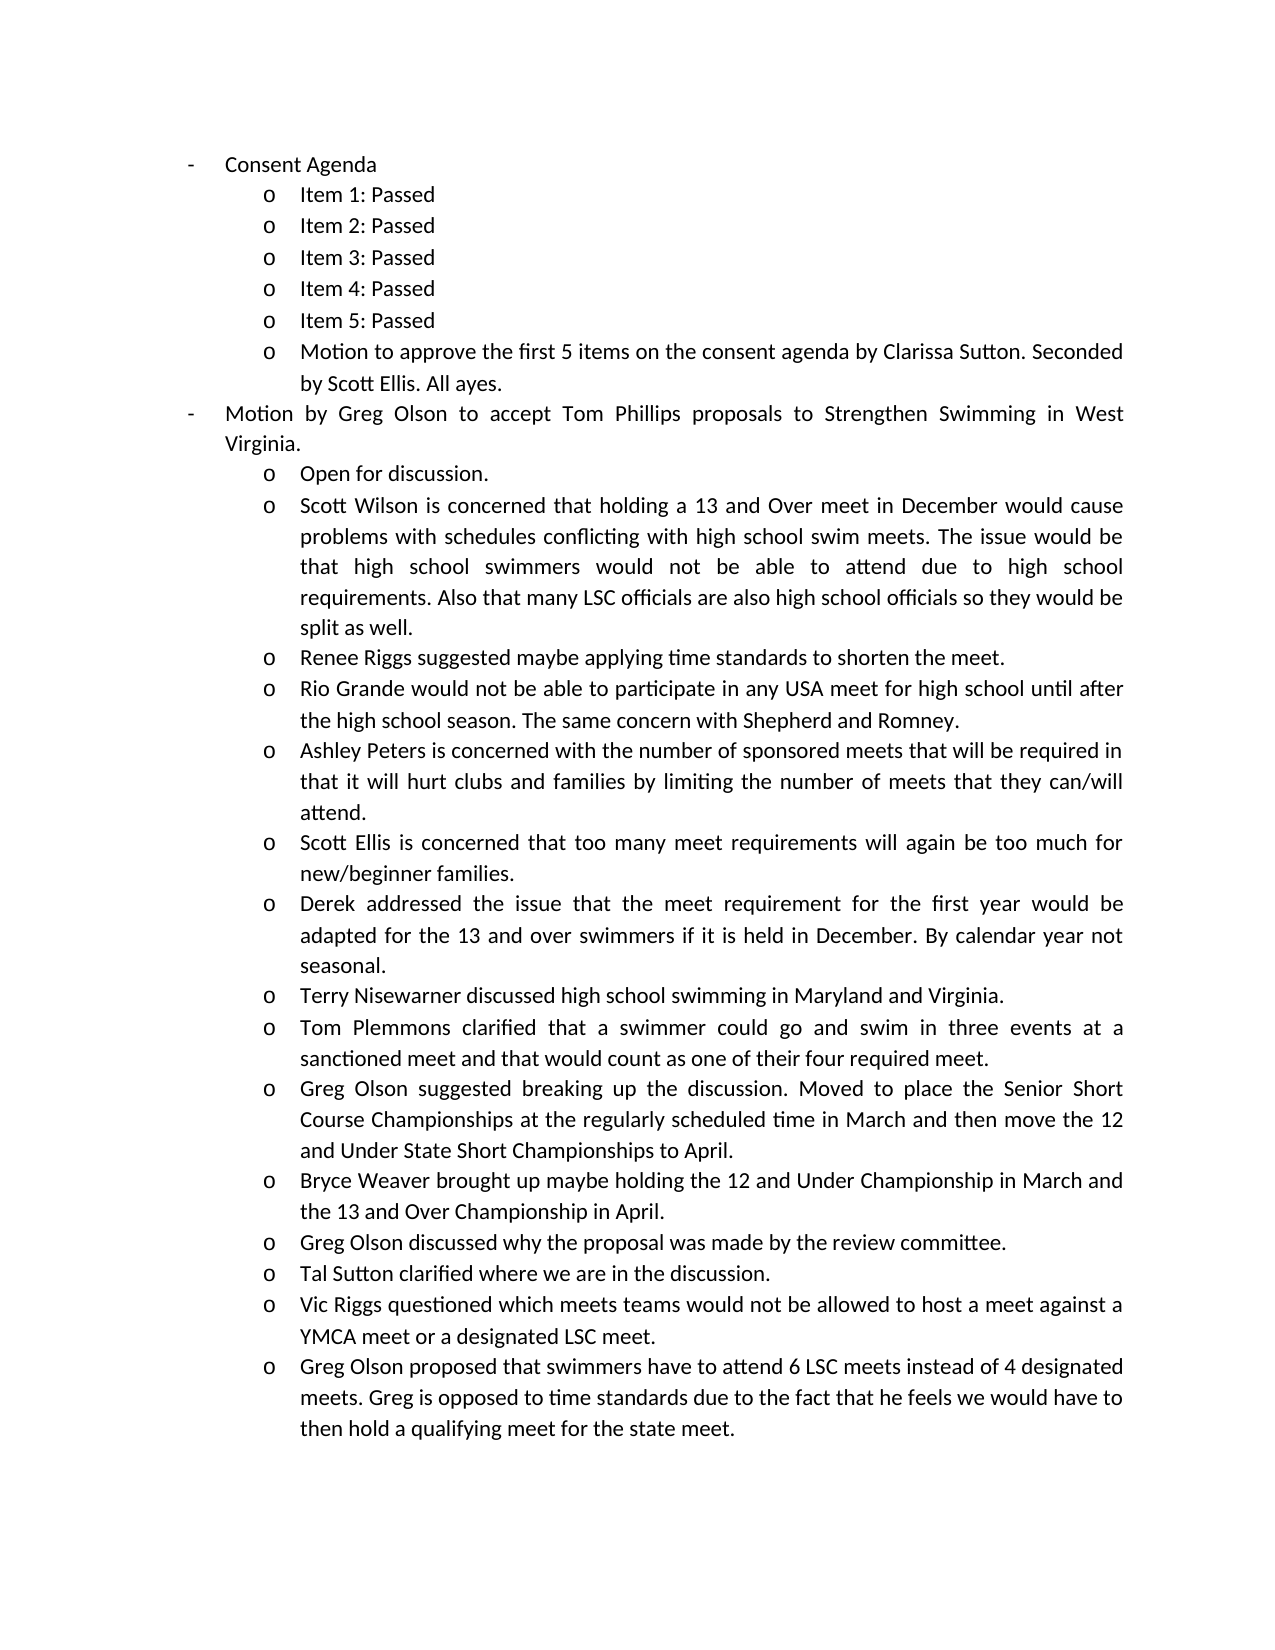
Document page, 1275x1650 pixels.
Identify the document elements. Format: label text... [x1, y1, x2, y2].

list Rio Grande would not be able to participate in any USA meet for high school until after the high school season. The same concern with Shepherd and Romney. [262, 674, 1125, 734]
list Tal Sutton clarified where we are in the discussion. [262, 1259, 1125, 1288]
list Motion to approve the first 5 items on the consent agenda by Clarissa Sutton. Seconded by Scott Ellis. All ayes. [262, 337, 1125, 397]
list Scott Wilson is concerned that holding a 13 and Over meet in December would cause problems with schedules conflicting with high school swim meets. The issue would be that high school swimmers would not be able to attend due to high school requirements. Also that many LSC officials are also high school officials so they would be split as well. [262, 491, 1125, 641]
list Item 1: Passed [262, 180, 1125, 209]
list Greg Olson discussed why the proposal was made by the review committee. [262, 1228, 1125, 1257]
list Ashley Peters is concerned with the number of sponsored meets that will be required in that it will hurt clubs and families by limiting the number of meets that they can/will attend. [262, 736, 1125, 826]
list Item 3: Passed [262, 243, 1125, 272]
list Tom Plemmons clarified that a swimmer could go and swim in three events at a sanctioned meet and that would count as one of their four required meet. [262, 1013, 1125, 1072]
list Open for discussion. [262, 459, 1125, 489]
list Greg Olson proposed that swimmers have to attend 6 LSC meets instead of 4 designated meets. Greg is opposed to time standards due to the fact that he feels we would have to then hold a qualifying meet for the state meet. [262, 1352, 1125, 1442]
list Consent Agenda [187, 150, 1125, 178]
list Item 4: Passed [262, 274, 1125, 304]
list Terry Nisewarner discussed high school swimming in Maryland and Virginia. [262, 981, 1125, 1010]
list Item 2: Passed [262, 212, 1125, 241]
list Bryce Weaver brought up maybe holding the 12 and Under Championship in March and the 13 and Over Championship in April. [262, 1166, 1125, 1225]
list Item 5: Passed [262, 306, 1125, 335]
list Renee Riggs suggested maybe applying time standards to shorten the meet. [262, 643, 1125, 672]
list Vic Riggs questioned which meets teams would not be allowed to host a meet against a YMCA meet or a designated LSC meet. [262, 1291, 1125, 1350]
list Scott Ellis is concerned that too many meet requirements will again be too much for new/beginner families. [262, 828, 1125, 887]
list Greg Olson suggested breaking up the discussion. Moved to place the Senior Short Course Championships at the regularly scheduled time in March and then move the 12 and Under State Short Championships to April. [262, 1074, 1125, 1164]
list Motion by Greg Olson to accept Tom Phillips proposals to Strengthen Swimming in West Virginia. [187, 399, 1125, 457]
list Derek addressed the issue that the meet requirement for the first year would be adapted for the 13 and over swimmers if it is held in December. By calendar year not seasonal. [262, 889, 1125, 979]
